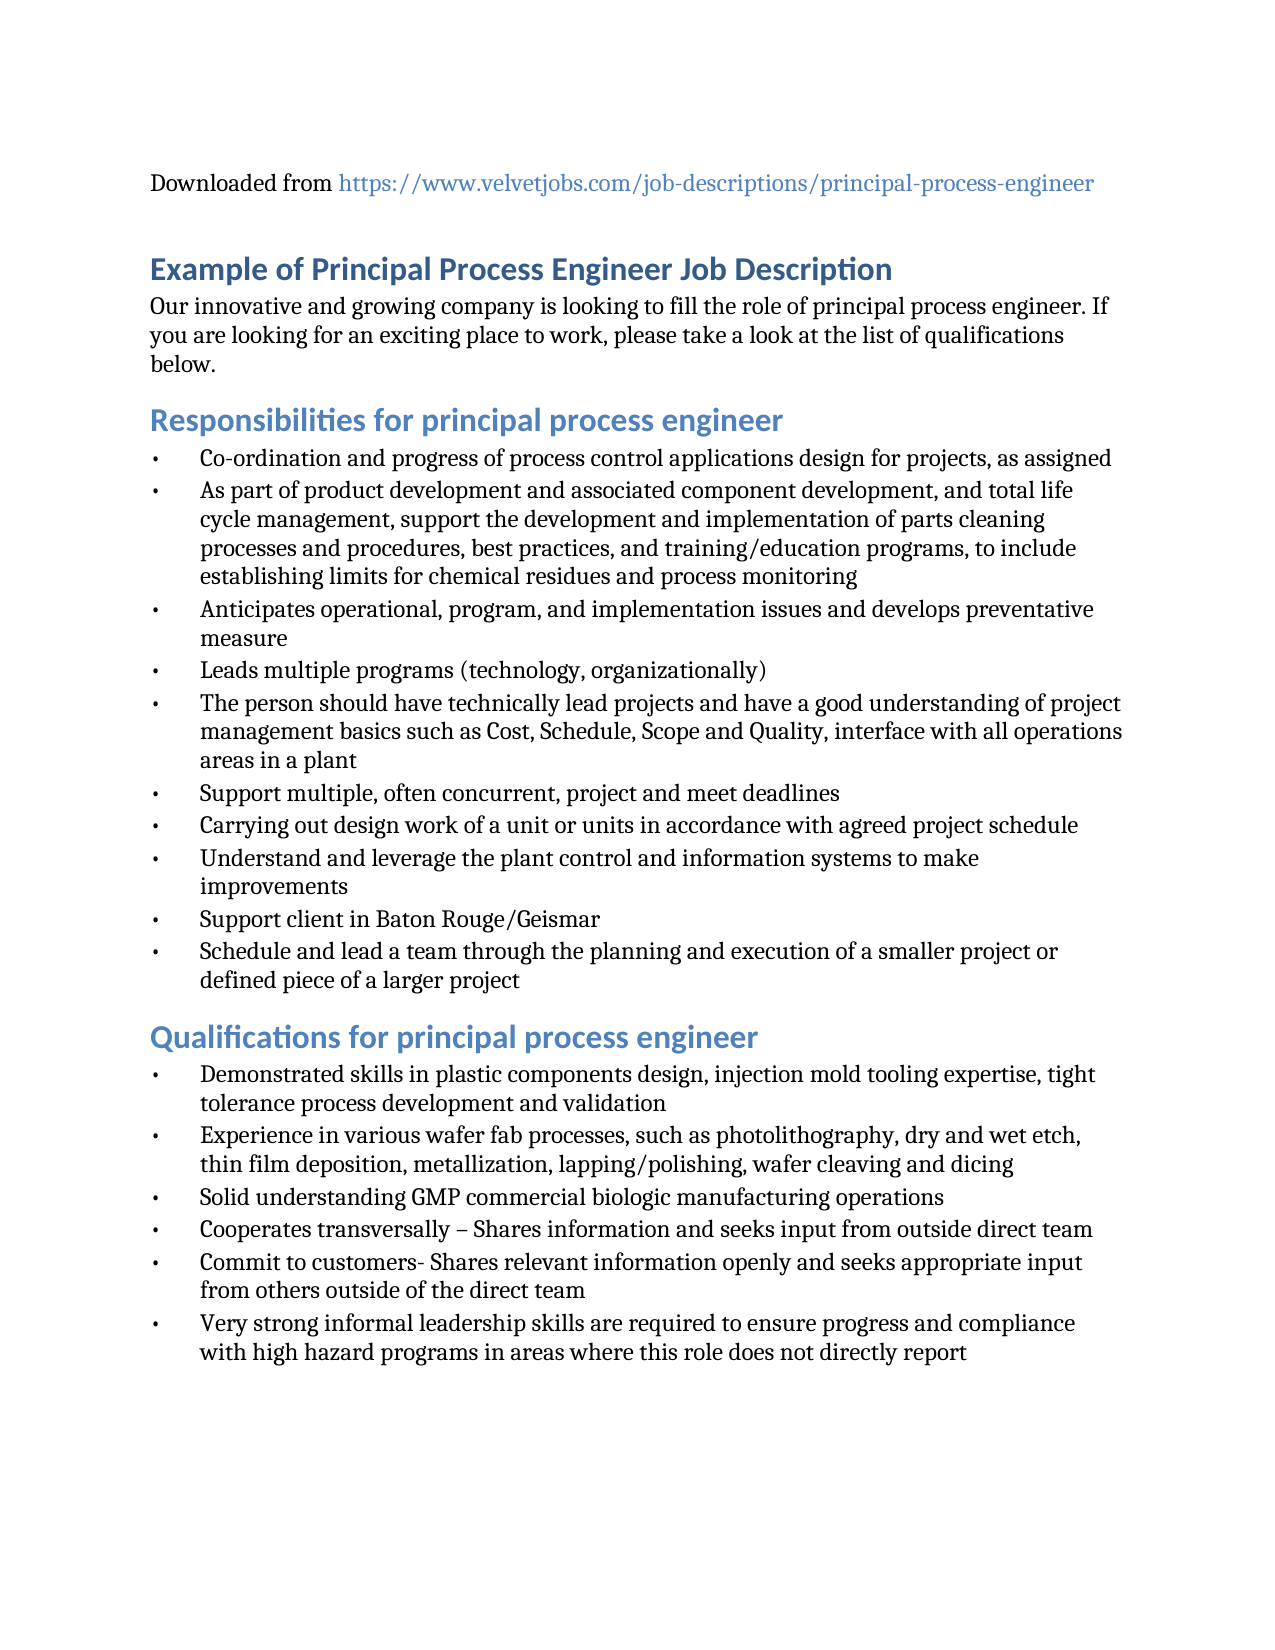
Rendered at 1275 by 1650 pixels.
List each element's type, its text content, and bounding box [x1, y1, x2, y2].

text Our innovative and growing company is looking to fill the role of principal process engineer. If you are looking for an exciting place to work, please take a look at the list of qualifications below. [150, 292, 1125, 378]
list Support multiple, often concurrent, project and meet deadlines [150, 778, 1125, 807]
list Anticipates operational, program, and implementation issues and develops preventative measure [150, 595, 1125, 652]
subtitle Responsibilities for principal process engineer [150, 399, 1125, 440]
list As part of product development and associated component development, and total life cycle management, support the development and implementation of parts cleaning processes and procedures, best practices, and training/education programs, to include establishing limits for chemical residues and process monitoring [150, 476, 1125, 591]
list Schedule and lead a team through the planning and execution of a smaller project or defined piece of a larger project [150, 937, 1125, 995]
list The person should have technically lead projects and have a good understanding of project management basics such as Cost, Schedule, Scope and Quality, interface with all operations areas in a plant [150, 688, 1125, 775]
subtitle Example of Principal Process Engineer Job Description [150, 247, 1125, 288]
list Co-ordination and progress of process control applications design for projects, as assigned [150, 443, 1125, 472]
list Demonstrated skills in plastic components design, injection mold tooling expertise, tight tolerance process development and validation [150, 1060, 1125, 1118]
list Understand and leverage the plant control and information systems to make improvements [150, 843, 1125, 901]
list Solid understanding GMP commercial biologic manufacturing operations [150, 1183, 1125, 1211]
subtitle Qualifications for principal process engineer [150, 1016, 1125, 1056]
list Commit to customers- Shares relevant information openly and seeks appropriate input from others outside of the direct team [150, 1248, 1125, 1305]
list Experience in various wafer fab processes, such as photolithography, dry and wet etch, thin film deposition, metallization, lapping/polishing, wafer cleaving and dicing [150, 1121, 1125, 1179]
list Very strong informal leadership skills are required to ensure progress and compliance with high hazard programs in areas where this role does not directly report [150, 1309, 1125, 1366]
list Support client in Baton Rouge/Geismar [150, 905, 1125, 933]
text Downloaded from https://www.velvetjobs.com/job-descriptions/principal-process-engineer [150, 169, 1125, 197]
list Carrying out design work of a unit or units in accordance with agreed project schedule [150, 811, 1125, 840]
list Cooperates transversally – Shares information and seeks input from outside direct team [150, 1215, 1125, 1244]
list Leads multiple programs (technology, organizationally) [150, 656, 1125, 685]
